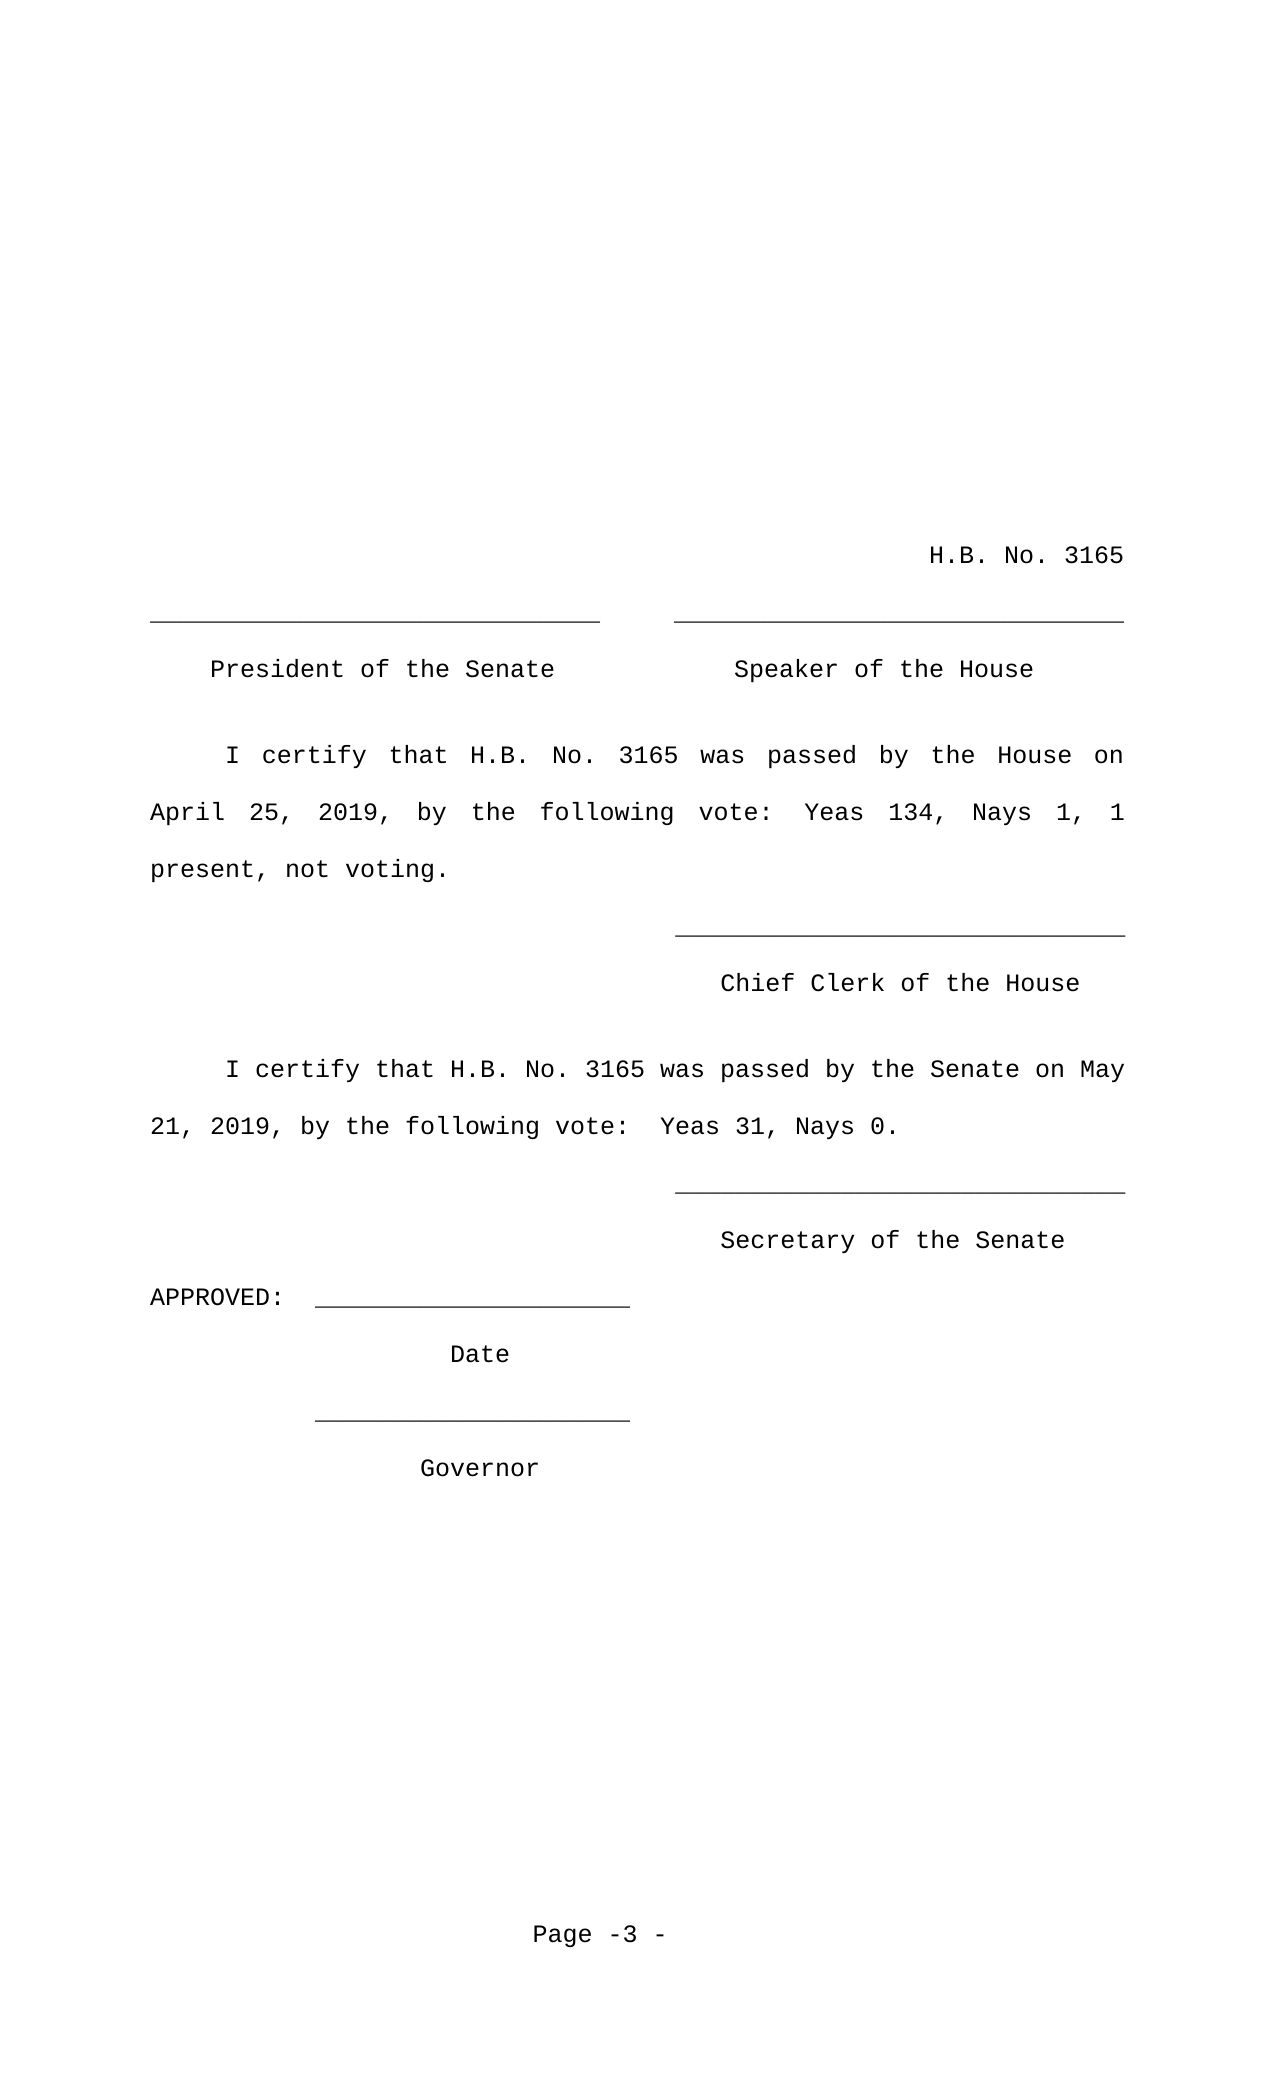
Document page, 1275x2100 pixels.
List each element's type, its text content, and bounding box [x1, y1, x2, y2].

text ______________________________ ______________________________ [150, 599, 1125, 628]
text ______________________________ [150, 913, 1125, 942]
text Chief Clerk of the House [150, 970, 1125, 999]
text Date [150, 1341, 1125, 1370]
text APPROVED: _____________________ [150, 1284, 1125, 1313]
text I certify that H.B. No. 3165 was passed by the House on April 25, 2019, by the following vote: Yeas 134, Nays 1, 1 present, not voting. [150, 742, 1125, 885]
text _____________________ [150, 1398, 1125, 1427]
text Governor [150, 1456, 1125, 1484]
text ______________________________ [150, 1170, 1125, 1199]
text I certify that H.B. No. 3165 was passed by the Senate on May 21, 2019, by the following vote: Yeas 31, Nays 0. [150, 1056, 1125, 1142]
text Secretary of the Senate [150, 1227, 1125, 1256]
text President of the Senate Speaker of the House [150, 656, 1125, 685]
